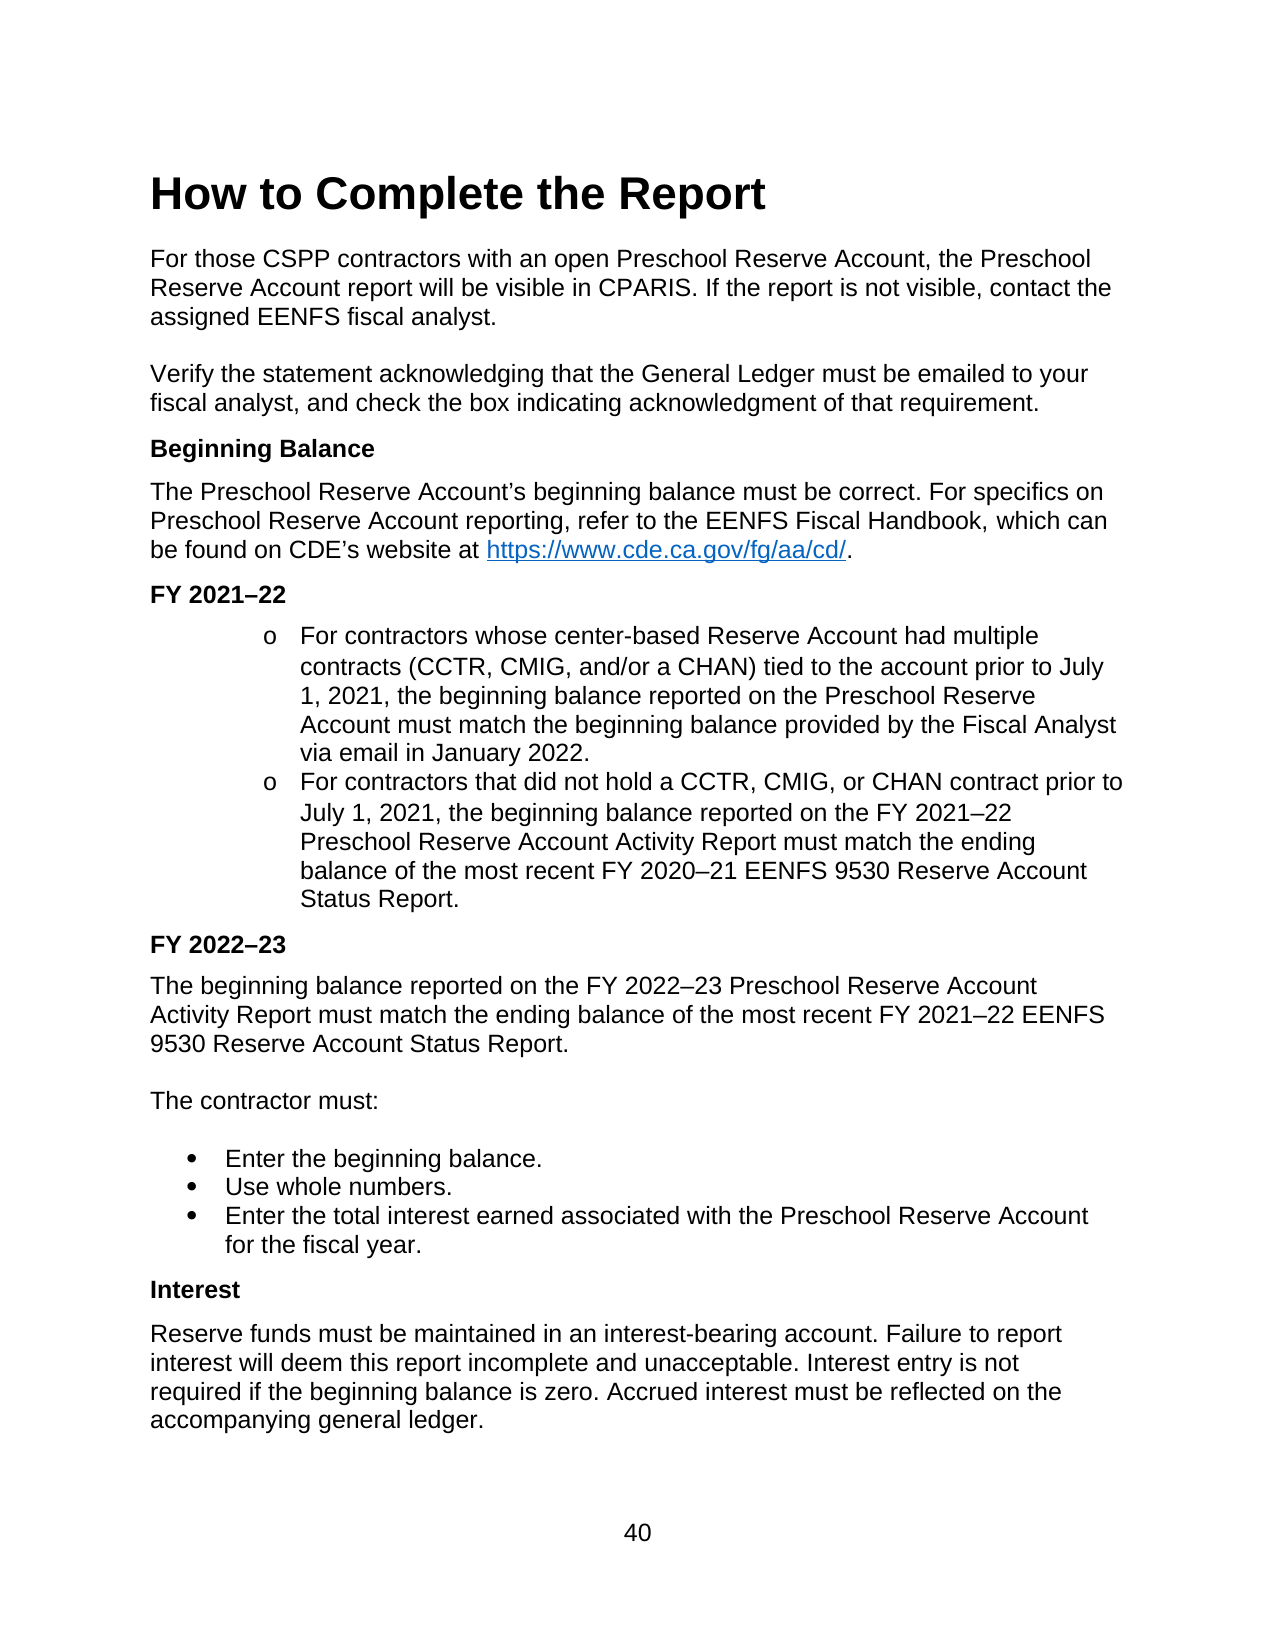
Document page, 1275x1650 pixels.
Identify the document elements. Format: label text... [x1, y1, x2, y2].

text The beginning balance reported on the FY 2022–23 Preschool Reserve Account Activity Report must match the ending balance of the most recent FY 2021–22 EENFS 9530 Reserve Account Status Report. [150, 971, 1113, 1057]
subtitle FY 2021–22 [150, 580, 1125, 609]
text The Preschool Reserve Account’s beginning balance must be correct. For specifics on Preschool Reserve Account reporting, refer to the EENFS Fiscal Handbook, which can be found on CDE’s website at https://www.cde.ca.gov/fg/aa/cd/. [150, 477, 1113, 563]
text The contractor must: [150, 1086, 1113, 1115]
subtitle How to Complete the Report [150, 167, 1125, 219]
subtitle Interest [150, 1276, 1125, 1304]
list For contractors whose center-based Reserve Account had multiple contracts (CCTR, CMIG, and/or a CHAN) tied to the account prior to July 1, 2021, the beginning balance reported on the Preschool Reserve Account must match the beginning balance provided by the Fiscal Analyst via email in January 2022. [262, 621, 1125, 767]
subtitle Beginning Balance [150, 433, 1125, 462]
list For contractors that did not hold a CCTR, CMIG, or CHAN contract prior to July 1, 2021, the beginning balance reported on the FY 2021–22 Preschool Reserve Account Activity Report must match the ending balance of the most recent FY 2020–21 EENFS 9530 Reserve Account Status Report. [262, 767, 1125, 913]
text Verify the statement acknowledging that the General Ledger must be emailed to your fiscal analyst, and check the box indicating acknowledgment of that requirement. [150, 359, 1125, 417]
subtitle FY 2022–23 [150, 930, 1125, 958]
list Use whole numbers. [187, 1172, 1113, 1201]
text For those CSPP contractors with an open Preschool Reserve Account, the Preschool Reserve Account report will be visible in CPARIS. If the report is not visible, contact the assigned EENFS fiscal analyst. [150, 244, 1125, 331]
text Reserve funds must be maintained in an interest-bearing account. Failure to report interest will deem this report incomplete and unacceptable. Interest entry is not required if the beginning balance is zero. Accrued interest must be reflected on the accompanying general ledger. [150, 1319, 1084, 1434]
list Enter the total interest earned associated with the Preschool Reserve Account for the fiscal year. [187, 1201, 1113, 1259]
list Enter the beginning balance. [187, 1143, 1113, 1172]
